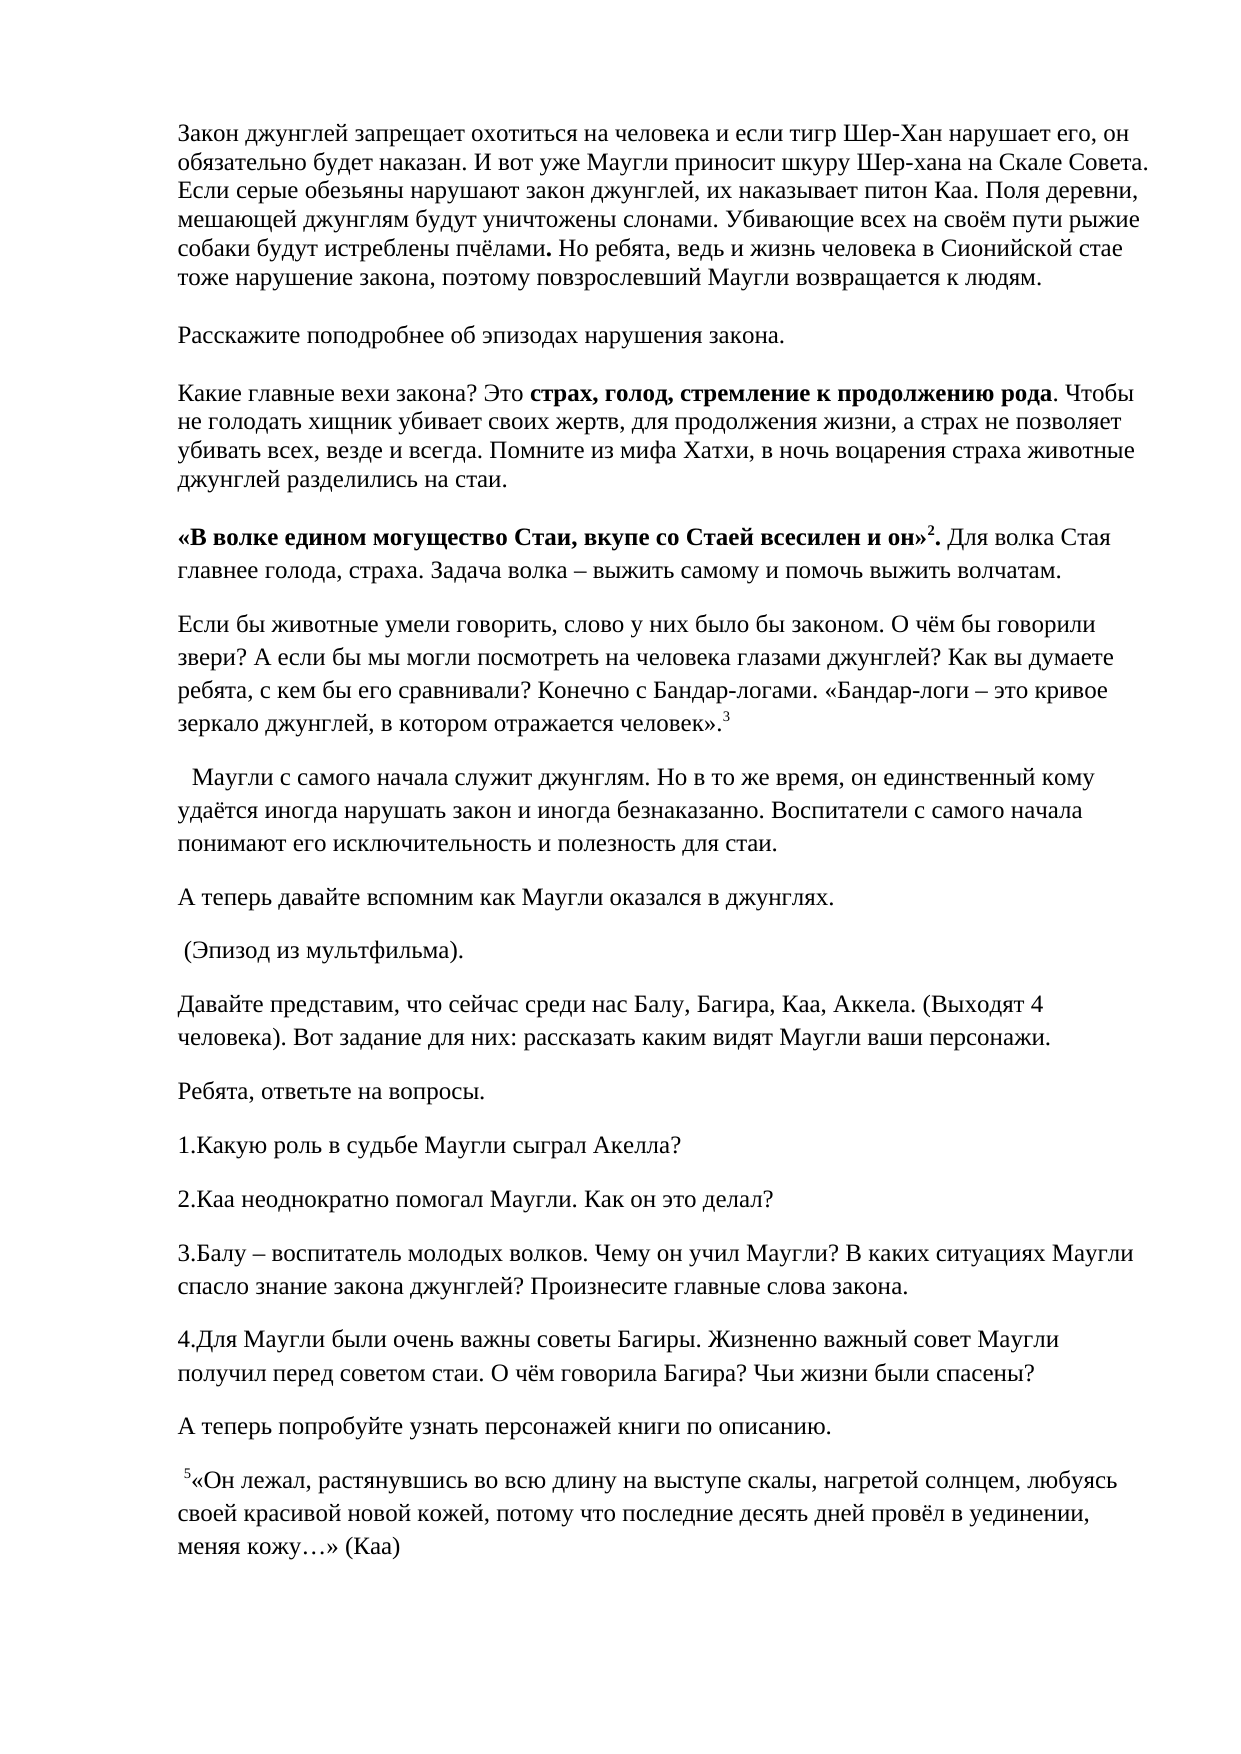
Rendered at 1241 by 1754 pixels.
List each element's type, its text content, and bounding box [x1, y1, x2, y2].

text Маугли с самого начала служит джунглям. Но в то же время, он единственный кому удаётся иногда нарушать закон и иногда безнаказанно. Воспитатели с самого начала понимают его исключительность и полезность для стаи. [177, 762, 1152, 856]
text Закон джунглей запрещает охотиться на человека и если тигр Шер-Хан нарушает его, он обязательно будет наказан. И вот уже Маугли приносит шкуру Шер-хана на Скале Совета. Если серые обезьяны нарушают закон джунглей, их наказывает питон Каа. Поля деревни, мешающей джунглям будут уничтожены слонами. Убивающие всех на своём пути рыжие собаки будут истреблены пчёлами. Но ребята, ведь и жизнь человека в Сионийской стае тоже нарушение закона, поэтому повзрослевший Маугли возвращается к людям. [177, 118, 1152, 291]
text Ребята, ответьте на вопросы. [177, 1076, 1152, 1105]
text Если бы животные умели говорить, слово у них было бы законом. О чём бы говорили звери? А если бы мы могли посмотреть на человека глазами джунглей? Как вы думаете ребята, с кем бы его сравнивали? Конечно с Бандар-логами. «Бандар-логи – это кривое зеркало джунглей, в котором отражается человек».3 [177, 609, 1152, 737]
text 2.Каа неоднократно помогал Маугли. Как он это делал? [177, 1184, 1152, 1213]
text «В волке едином могущество Стаи, вкупе со Стаей всесилен и он»2. Для волка Стая главнее голода, страха. Задача волка – выжить самому и помочь выжить волчатам. [177, 522, 1152, 584]
text Давайте представим, что сейчас среди нас Балу, Багира, Каа, Аккела. (Выходят 4 человека). Вот задание для них: рассказать каким видят Маугли ваши персонажи. [177, 989, 1152, 1051]
text Расскажите поподробнее об эпизодах нарушения закона. [177, 320, 1152, 348]
text А теперь попробуйте узнать персонажей книги по описанию. [177, 1411, 1152, 1440]
text 4.Для Маугли были очень важны советы Багиры. Жизненно важный совет Маугли получил перед советом стаи. О чём говорила Багира? Чьи жизни были спасены? [177, 1324, 1152, 1386]
text А теперь давайте вспомним как Маугли оказался в джунглях. [177, 882, 1152, 910]
text 5«Он лежал, растянувшись во всю длину на выступе скалы, нагретой солнцем, любуясь своей красивой новой кожей, потому что последние десять дней провёл в уединении, меняя кожу…» (Каа) [177, 1465, 1152, 1560]
text (Эпизод из мультфильма). [177, 935, 1152, 964]
text Какие главные вехи закона? Это страх, голод, стремление к продолжению рода. Чтобы не голодать хищник убивает своих жертв, для продолжения жизни, а страх не позволяет убивать всех, везде и всегда. Помните из мифа Хатхи, в ночь воцарения страха животные джунглей разделились на стаи. [177, 378, 1152, 493]
text 3.Балу – воспитатель молодых волков. Чему он учил Маугли? В каких ситуациях Маугли спасло знание закона джунглей? Произнесите главные слова закона. [177, 1238, 1152, 1299]
text 1.Какую роль в судьбе Маугли сыграл Акелла? [177, 1130, 1152, 1159]
